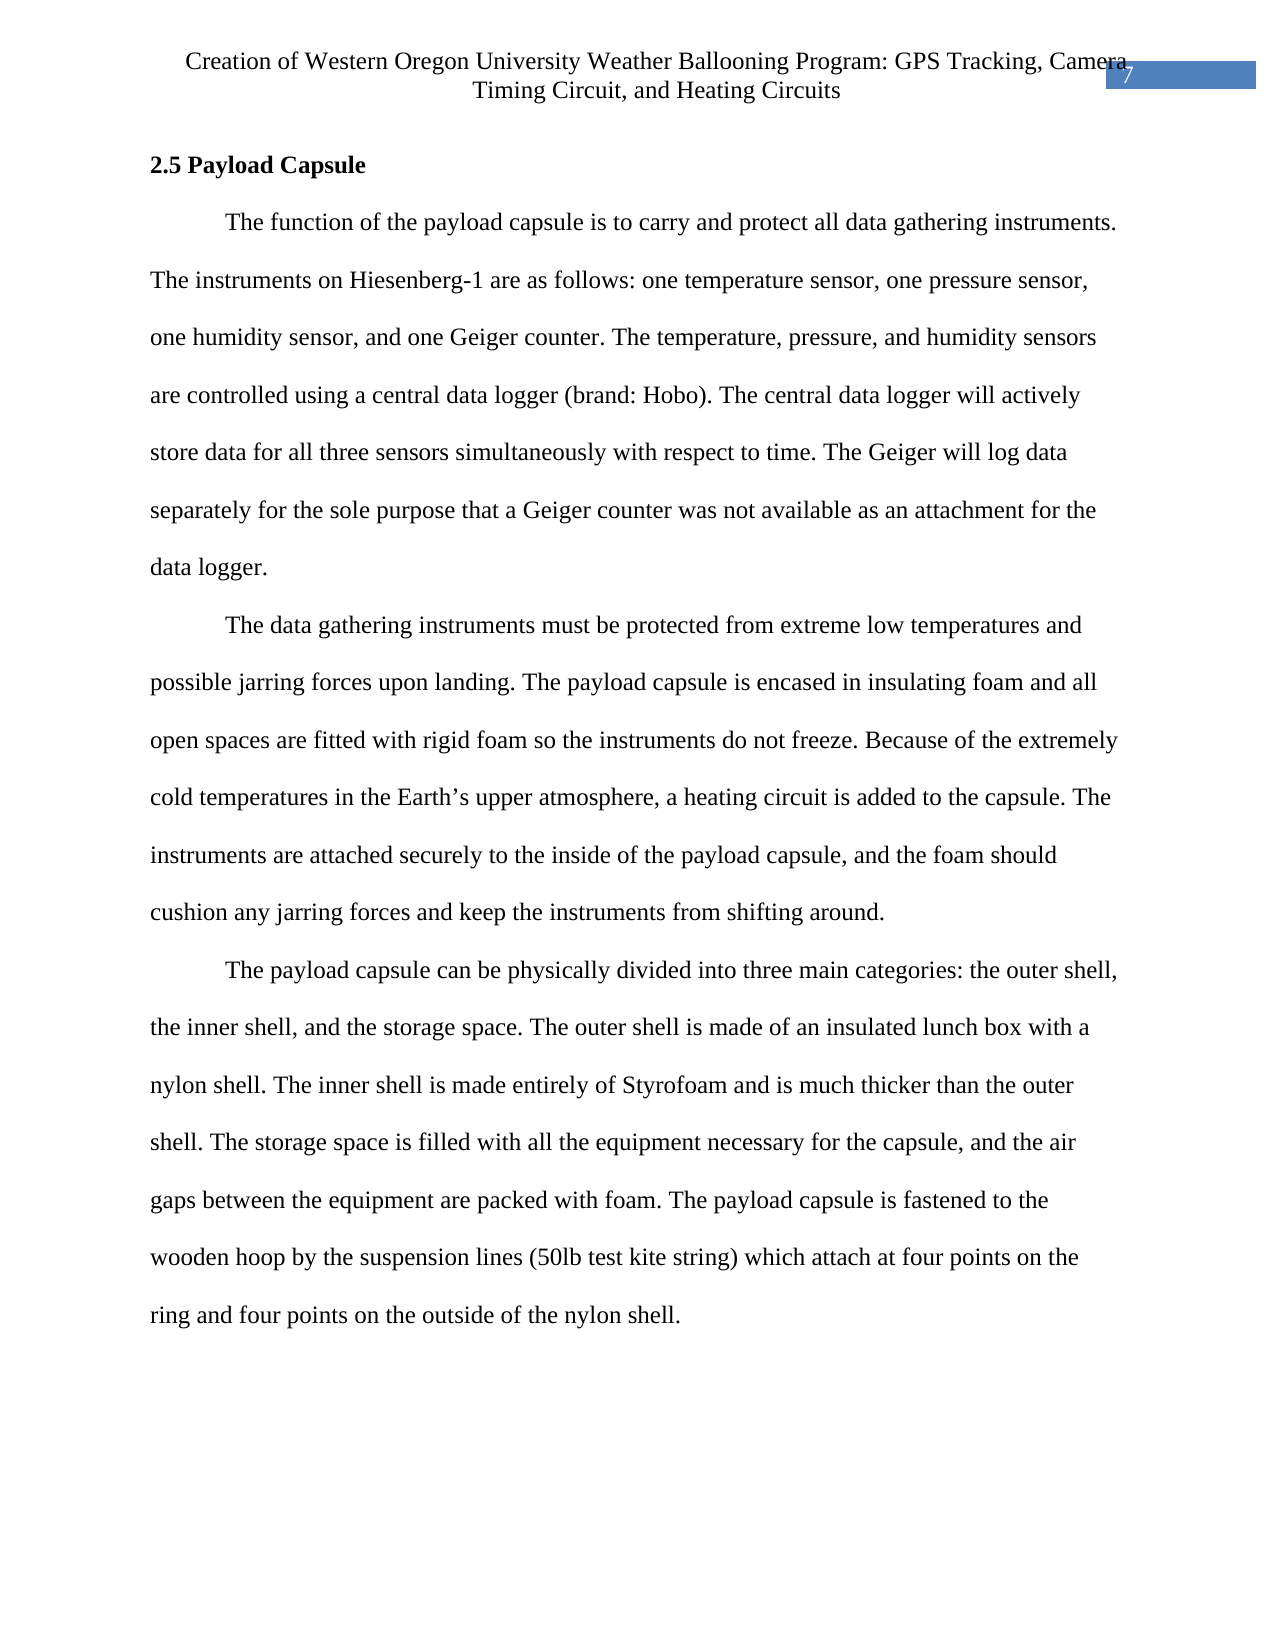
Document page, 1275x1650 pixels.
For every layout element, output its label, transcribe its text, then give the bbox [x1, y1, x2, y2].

text The function of the payload capsule is to carry and protect all data gathering instruments. The instruments on Hiesenberg-1 are as follows: one temperature sensor, one pressure sensor, one humidity sensor, and one Geiger counter. The temperature, pressure, and humidity sensors are controlled using a central data logger (brand: Hobo). The central data logger will actively store data for all three sensors simultaneously with respect to time. The Geiger will log data separately for the sole purpose that a Geiger counter was not available as an attachment for the data logger. [150, 207, 1125, 581]
text 2.5 Payload Capsule [150, 150, 1125, 179]
text The payload capsule can be physically divided into three main categories: the outer shell, the inner shell, and the storage space. The outer shell is made of an insulated lunch box with a nylon shell. The inner shell is made entirely of Styrofoam and is much thicker than the outer shell. The storage space is filled with all the equipment necessary for the capsule, and the air gaps between the equipment are packed with foam. The payload capsule is fastened to the wooden hoop by the suspension lines (50lb test kite string) which attach at four points on the ring and four points on the outside of the nylon shell. [150, 955, 1125, 1329]
text The data gathering instruments must be protected from extreme low temperatures and possible jarring forces upon landing. The payload capsule is encased in insulating foam and all open spaces are fitted with rigid foam so the instruments do not freeze. Because of the extremely cold temperatures in the Earth’s upper atmosphere, a heating circuit is added to the capsule. The instruments are attached securely to the inside of the payload capsule, and the foam should cushion any jarring forces and keep the instruments from shifting around. [150, 610, 1125, 926]
